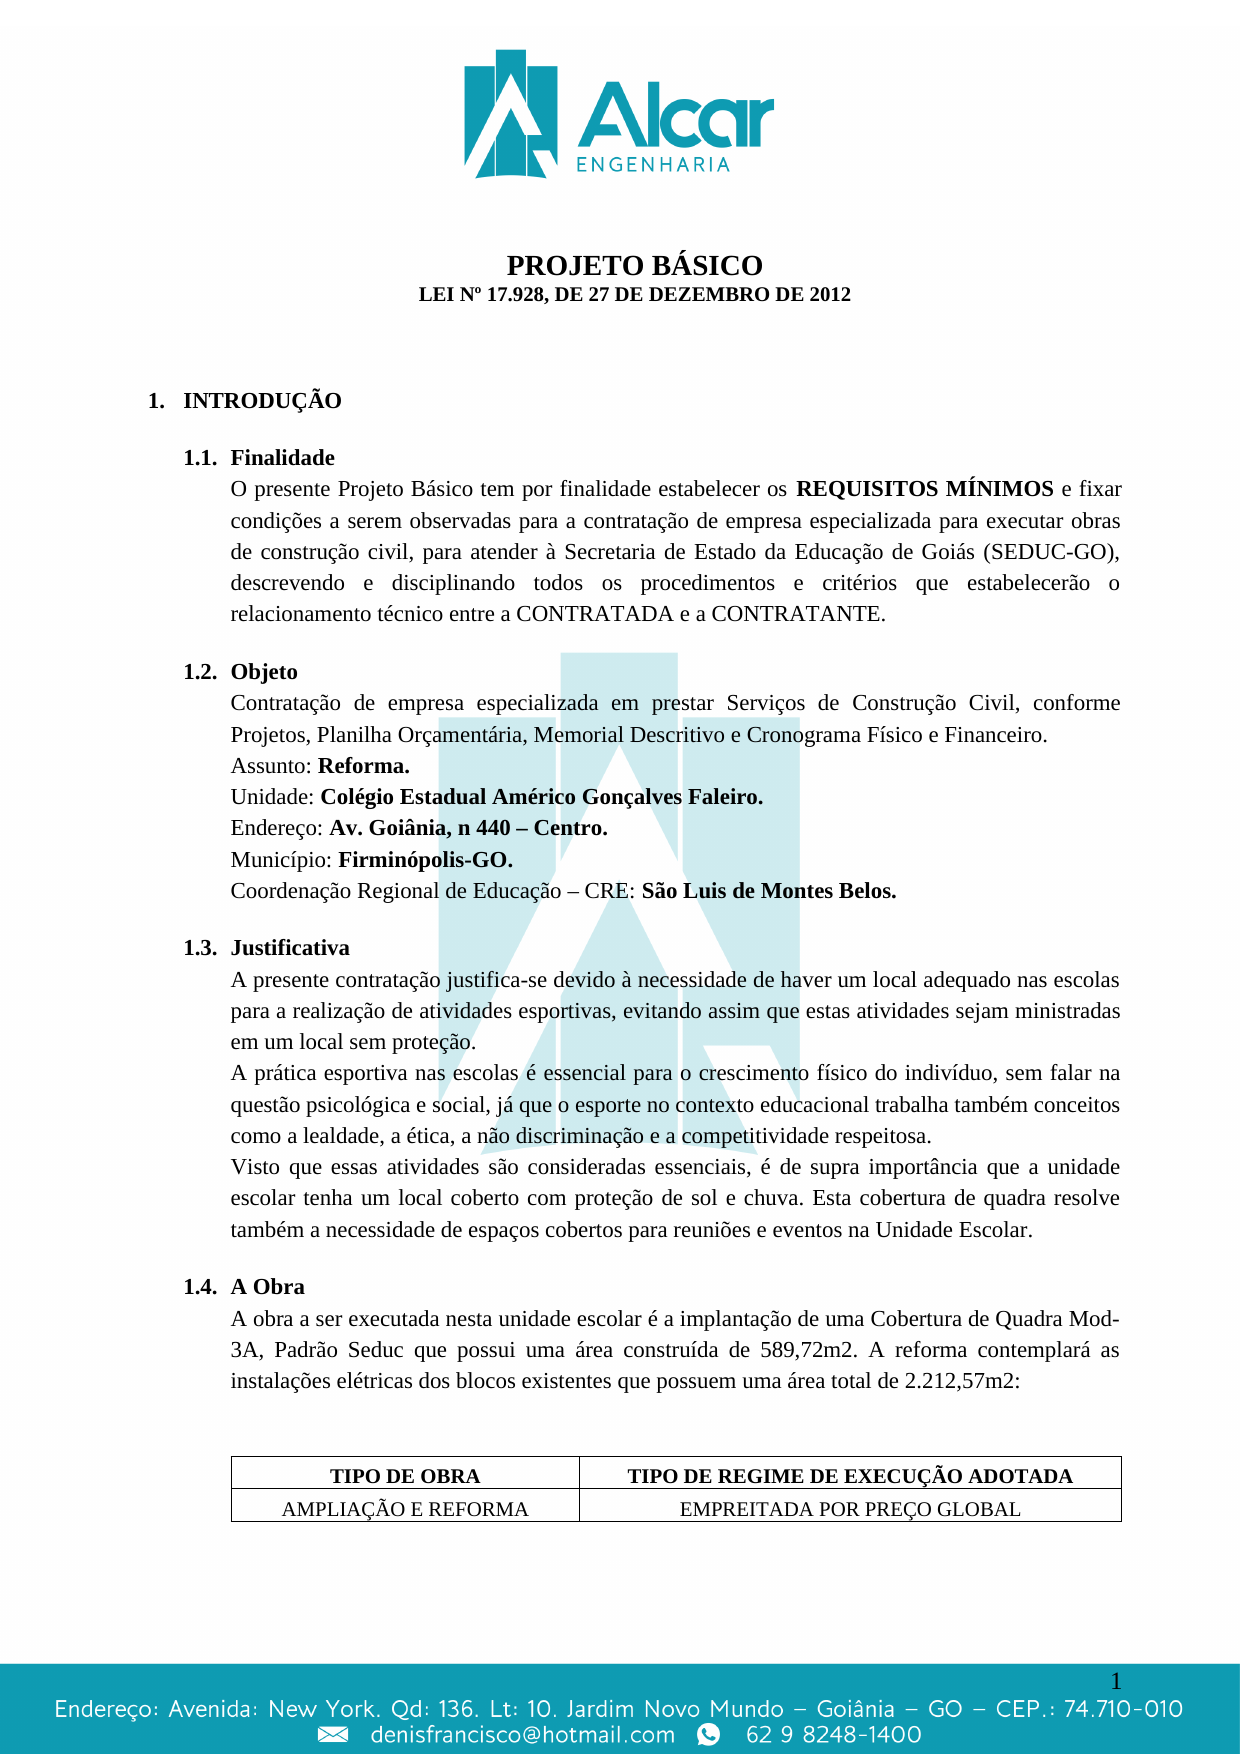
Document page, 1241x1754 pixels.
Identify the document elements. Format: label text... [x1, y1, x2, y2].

table_header TIPO DE OBRA [232, 1457, 579, 1488]
list Objeto [183, 653, 1122, 684]
text A obra a ser executada nesta unidade escolar é a implantação de uma Cobertura de Quadra Mod-3A, Padrão Seduc que possui uma área construída de 589,72m2. A reforma contemplará as instalações elétricas dos blocos existentes que possuem uma área total de 2.212,57m2: [230, 1300, 1122, 1393]
table_cell EMPREITADA POR PREÇO GLOBAL [580, 1489, 1121, 1521]
text A prática esportiva nas escolas é essencial para o crescimento físico do indivíduo, sem falar na questão psicológica e social, já que o esporte no contexto educacional trabalha também conceitos como a lealdade, a ética, a não discriminação e a competitividade respeitosa. [230, 1054, 1122, 1148]
list LEI Nº 17.928, DE 27 DE DEZEMBRO DE 2012 [148, 282, 1122, 306]
text Unidade: Colégio Estadual Américo Gonçalves Faleiro. [230, 778, 1122, 809]
list Finalidade [183, 439, 1122, 471]
text Assunto: Reforma. [230, 747, 1122, 778]
text PROJETO BÁSICO [89, 248, 1181, 282]
table_header TIPO DE REGIME DE EXECUÇÃO ADOTADA [580, 1457, 1121, 1488]
table_cell AMPLIAÇÃO E REFORMA [232, 1489, 579, 1521]
list Justificativa [183, 929, 1122, 961]
text Visto que essas atividades são consideradas essenciais, é de supra importância que a unidade escolar tenha um local coberto com proteção de sol e chuva. Esta cobertura de quadra resolve também a necessidade de espaços cobertos para reuniões e eventos na Unidade Escolar. [230, 1148, 1122, 1242]
list INTRODUÇÃO [148, 387, 1122, 413]
picture [0, 26, 1240, 1754]
text Município: Firminópolis-GO. [230, 841, 1122, 872]
list A Obra [183, 1268, 1122, 1300]
text Endereço: Av. Goiânia, n 440 – Centro. [230, 809, 1122, 841]
text Coordenação Regional de Educação – CRE: São Luis de Montes Belos. [230, 872, 1122, 903]
text A presente contratação justifica-se devido à necessidade de haver um local adequado nas escolas para a realização de atividades esportivas, evitando assim que estas atividades sejam ministradas em um local sem proteção. [230, 961, 1122, 1054]
text O presente Projeto Básico tem por finalidade estabelecer os REQUISITOS MÍNIMOS e fixar condições a serem observadas para a contratação de empresa especializada para executar obras de construção civil, para atender à Secretaria de Estado da Educação de Goiás (SEDUC-GO), descrevendo e disciplinando todos os procedimentos e critérios que estabelecerão o relacionamento técnico entre a CONTRATADA e a CONTRATANTE. [230, 471, 1122, 627]
text Contratação de empresa especializada em prestar Serviços de Construção Civil, conforme Projetos, Planilha Orçamentária, Memorial Descritivo e Cronograma Físico e Financeiro. [230, 684, 1122, 747]
